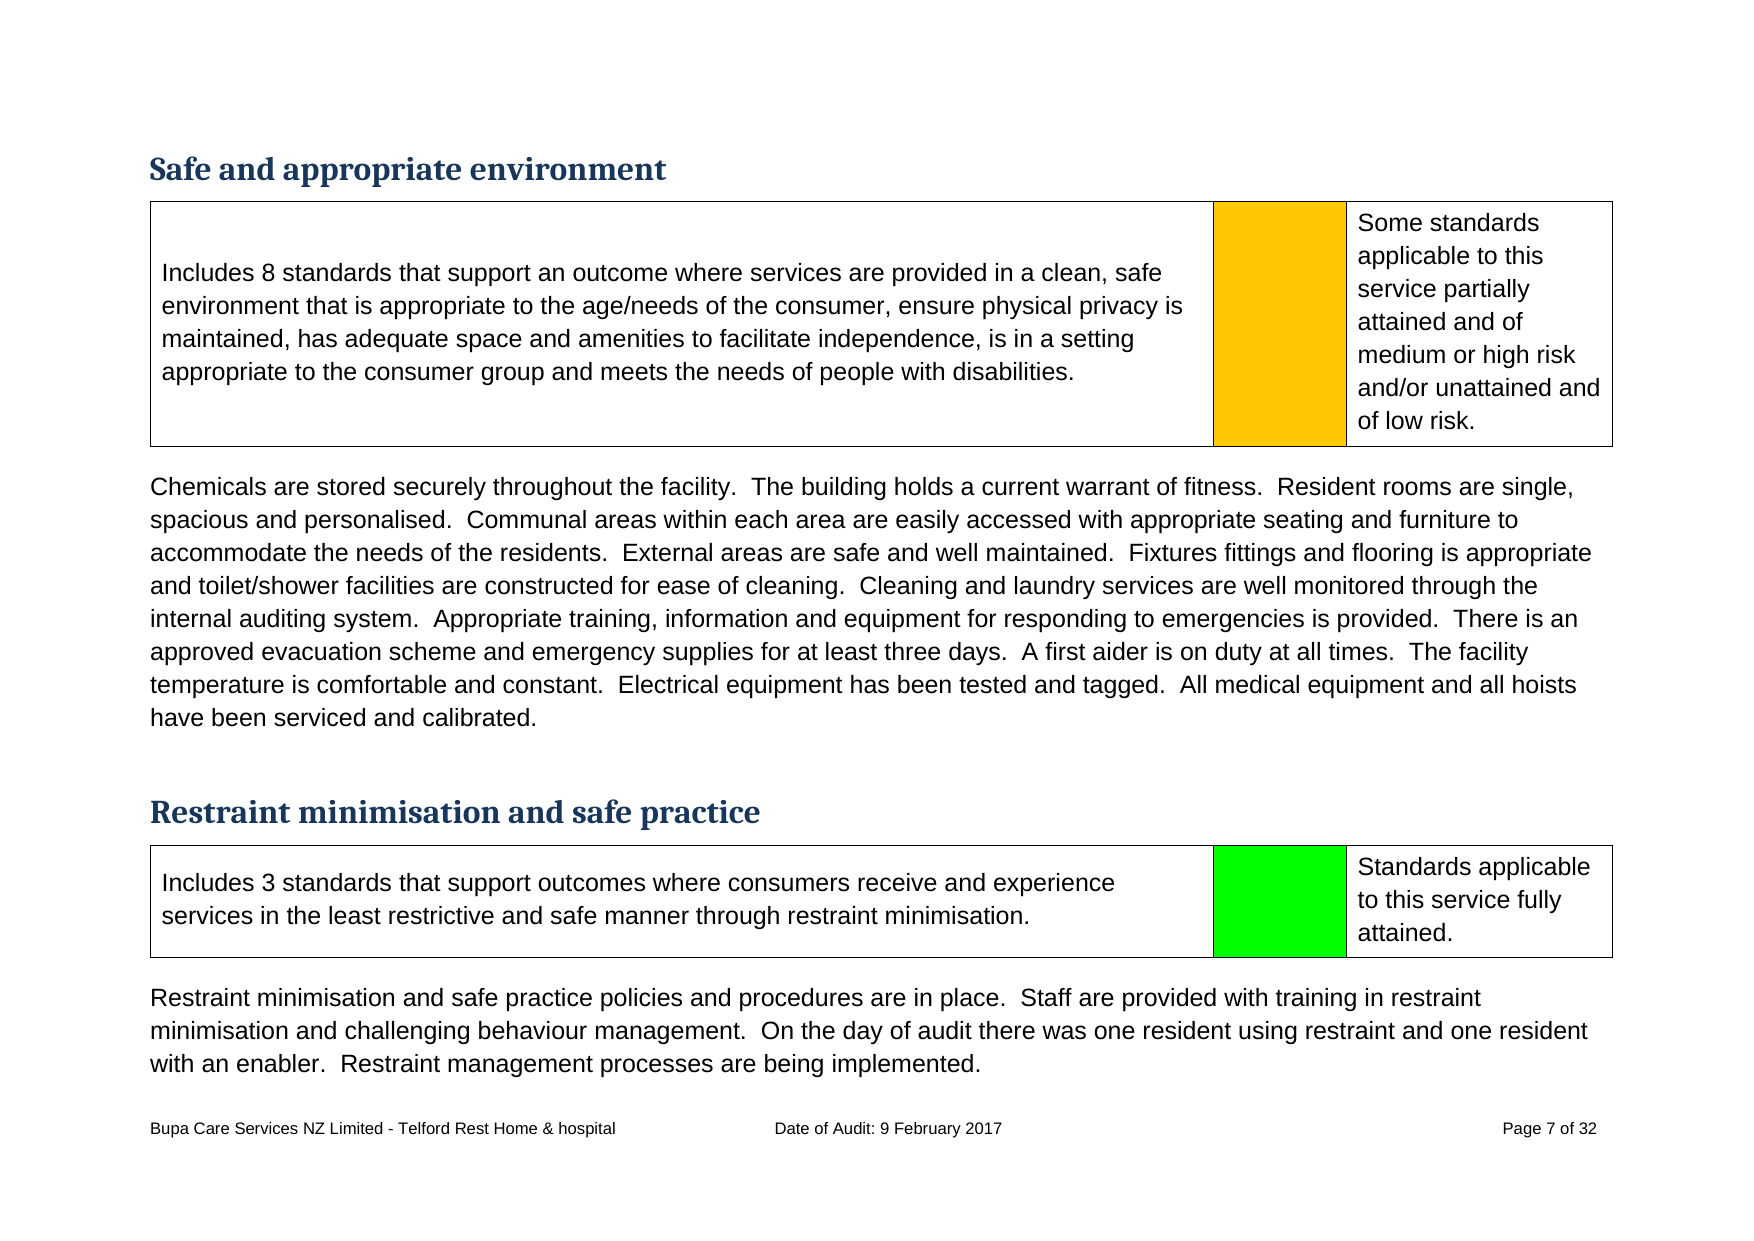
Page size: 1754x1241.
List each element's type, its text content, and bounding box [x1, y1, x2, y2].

table_header Includes 3 standards that support outcomes where consumers receive and experience services in the least restrictive and safe manner through restraint minimisation. [151, 846, 1213, 957]
table_header [1214, 202, 1346, 446]
text Restraint minimisation and safe practice policies and procedures are in place. Staff are provided with training in restraint minimisation and challenging behaviour management. On the day of audit there was one resident using restraint and one resident with an enabler. Restraint management processes are being implemented. [150, 983, 1604, 1078]
table_header Standards applicable to this service fully attained. [1347, 846, 1612, 957]
table_header Includes 8 standards that support an outcome where services are provided in a clean, safe environment that is appropriate to the age/needs of the consumer, ensure physical privacy is maintained, has adequate space and amenities to facilitate independence, is in a setting appropriate to the consumer group and meets the needs of people with disabilities. [151, 202, 1213, 446]
table_header Some standards applicable to this service partially attained and of medium or high risk and/or unattained and of low risk. [1347, 202, 1612, 446]
subtitle Safe and appropriate environment [150, 150, 1604, 188]
table_header [1214, 846, 1346, 957]
text Chemicals are stored securely throughout the facility. The building holds a current warrant of fitness. Resident rooms are single, spacious and personalised. Communal areas within each area are easily accessed with appropriate seating and furniture to accommodate the needs of the residents. External areas are safe and well maintained. Fixtures fittings and flooring is appropriate and toilet/shower facilities are constructed for ease of cleaning. Cleaning and laundry services are well monitored through the internal auditing system. Appropriate training, information and equipment for responding to emergencies is provided. There is an approved evacuation scheme and emergency supplies for at least three days. A first aider is on duty at all times. The facility temperature is comfortable and constant. Electrical equipment has been tested and tagged. All medical equipment and all hoists have been serviced and calibrated. [150, 472, 1604, 731]
subtitle Restraint minimisation and safe practice [150, 794, 1604, 832]
